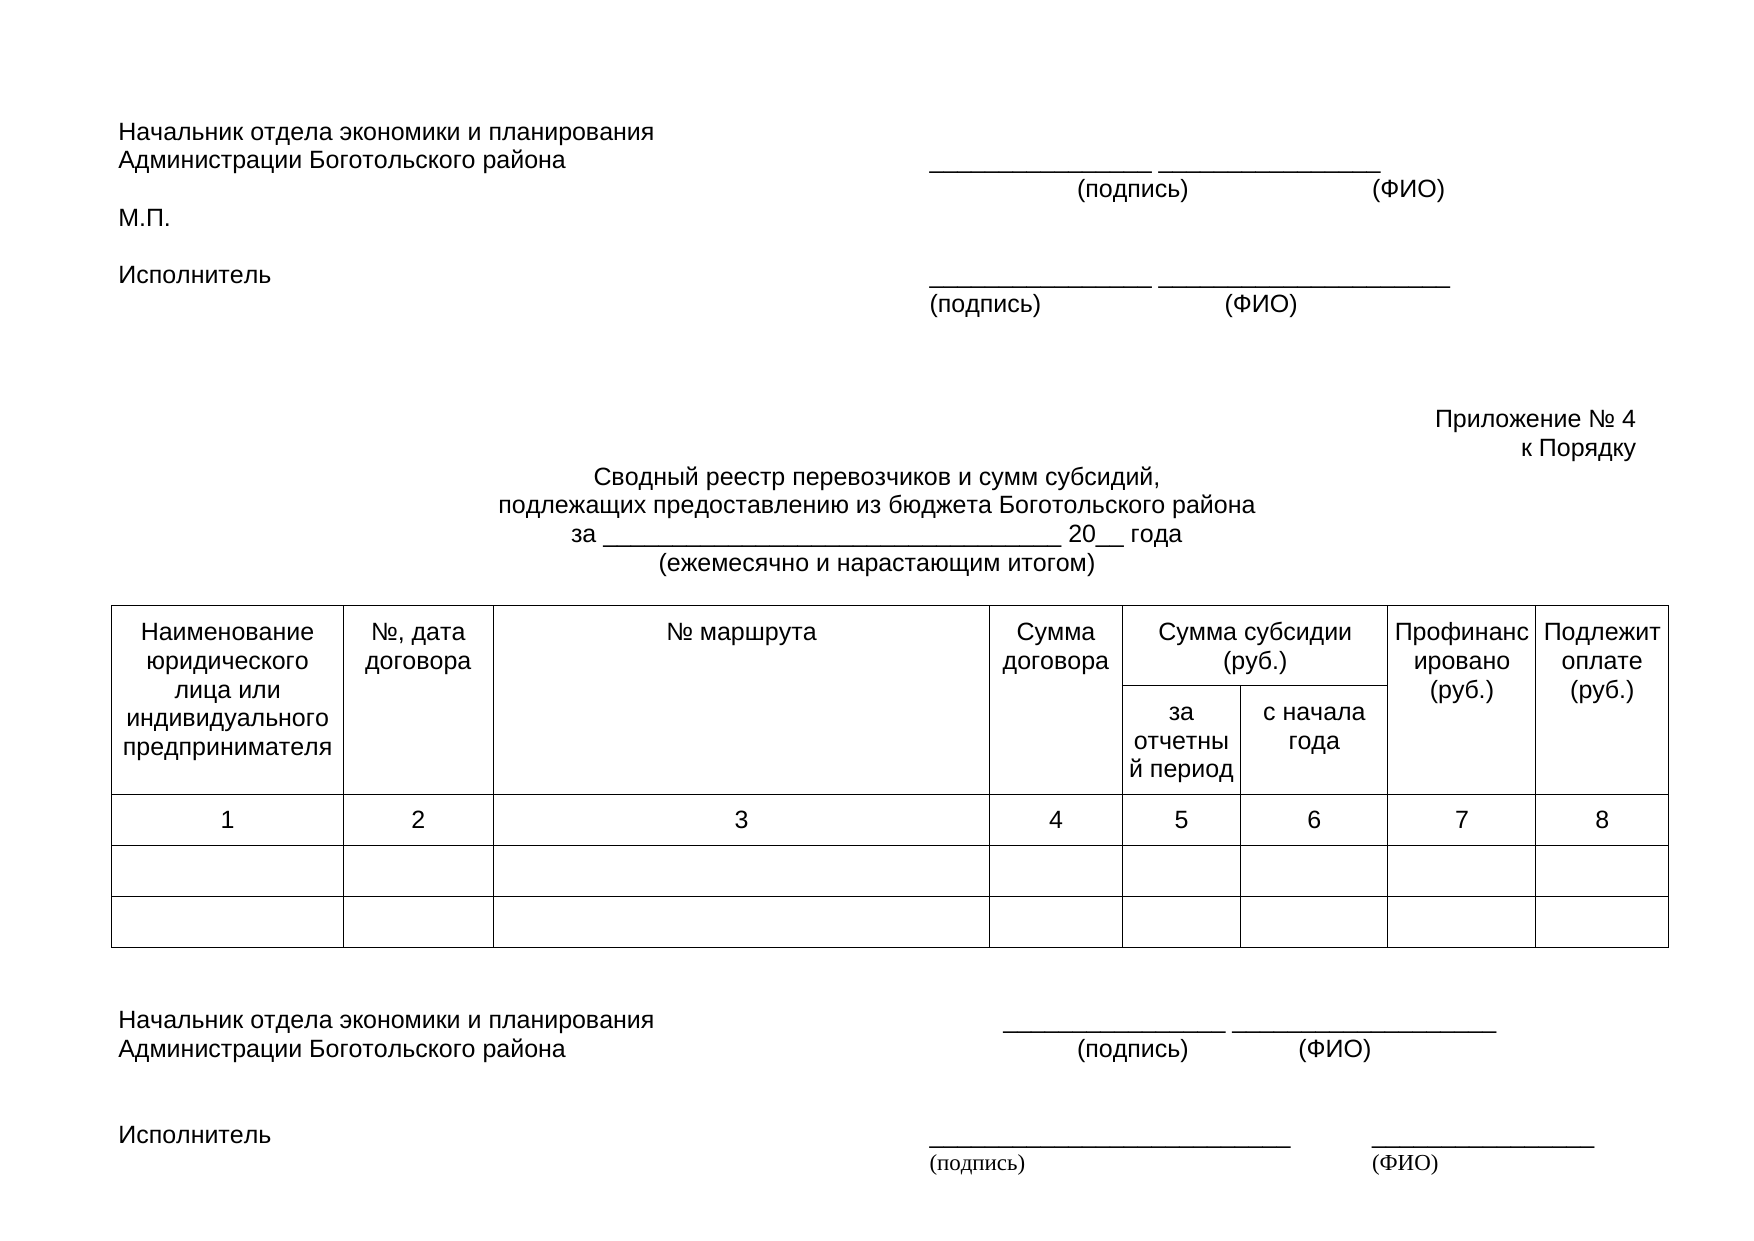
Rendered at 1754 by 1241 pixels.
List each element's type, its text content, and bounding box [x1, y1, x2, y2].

table_cell 6 [1241, 795, 1387, 845]
table_cell за отчетный период [1123, 686, 1240, 794]
text Администрации Боготольского района (подпись) (ФИО) [118, 1034, 1636, 1063]
table_cell 1 [112, 795, 343, 845]
table_cell [344, 897, 493, 947]
text Приложение № 4 [118, 404, 1636, 433]
table_cell [1123, 897, 1240, 947]
text (ежемесячно и нарастающим итогом) [118, 548, 1636, 577]
table_cell [1241, 897, 1387, 947]
table_cell [344, 846, 493, 896]
table_cell 7 [1388, 795, 1535, 845]
table_cell [494, 897, 989, 947]
table_cell [1536, 846, 1668, 896]
table_cell [112, 846, 343, 896]
text к Порядку [118, 433, 1636, 462]
table_cell [1388, 897, 1535, 947]
text Исполнитель ________________ _____________________ [118, 260, 1636, 289]
table_header № маршрута [494, 606, 989, 794]
table_header Наименование юридического лица или индивидуального предпринимателя [112, 606, 343, 794]
table_header Сумма договора [990, 606, 1122, 794]
table_cell 5 [1123, 795, 1240, 845]
text (подпись) (ФИО) [929, 289, 1636, 318]
table_cell [1388, 846, 1535, 896]
table_cell [112, 897, 343, 947]
table_cell [1241, 846, 1387, 896]
table_cell [1536, 897, 1668, 947]
table_header №, дата договора [344, 606, 493, 794]
table_header Подлежит оплате (руб.) [1536, 606, 1668, 794]
text за _________________________________ 20__ года [118, 519, 1636, 548]
table_cell [990, 846, 1122, 896]
text подлежащих предоставлению из бюджета Боготольского района [118, 490, 1636, 519]
table_cell с начала года [1241, 686, 1387, 794]
table_cell 4 [990, 795, 1122, 845]
table_header Профинансировано (руб.) [1388, 606, 1535, 794]
table_cell [990, 897, 1122, 947]
text Начальник отдела экономики и планирования [118, 117, 1636, 145]
text Исполнитель __________________________ ________________ [118, 1120, 1636, 1149]
text Администрации Боготольского района ________________ ________________ [118, 145, 1636, 174]
table_cell [1123, 846, 1240, 896]
table_cell 3 [494, 795, 989, 845]
text Начальник отдела экономики и планирования ________________ ___________________ [118, 1005, 1636, 1034]
text Сводный реестр перевозчиков и сумм субсидий, [118, 462, 1636, 490]
table_cell 2 [344, 795, 493, 845]
table_cell 8 [1536, 795, 1668, 845]
table_header Сумма субсидии (руб.) [1123, 606, 1387, 685]
text М.П. [118, 203, 1636, 232]
text (подпись) (ФИО) [1003, 174, 1636, 203]
text (подпись) (ФИО) [856, 1149, 1636, 1176]
table_cell [494, 846, 989, 896]
